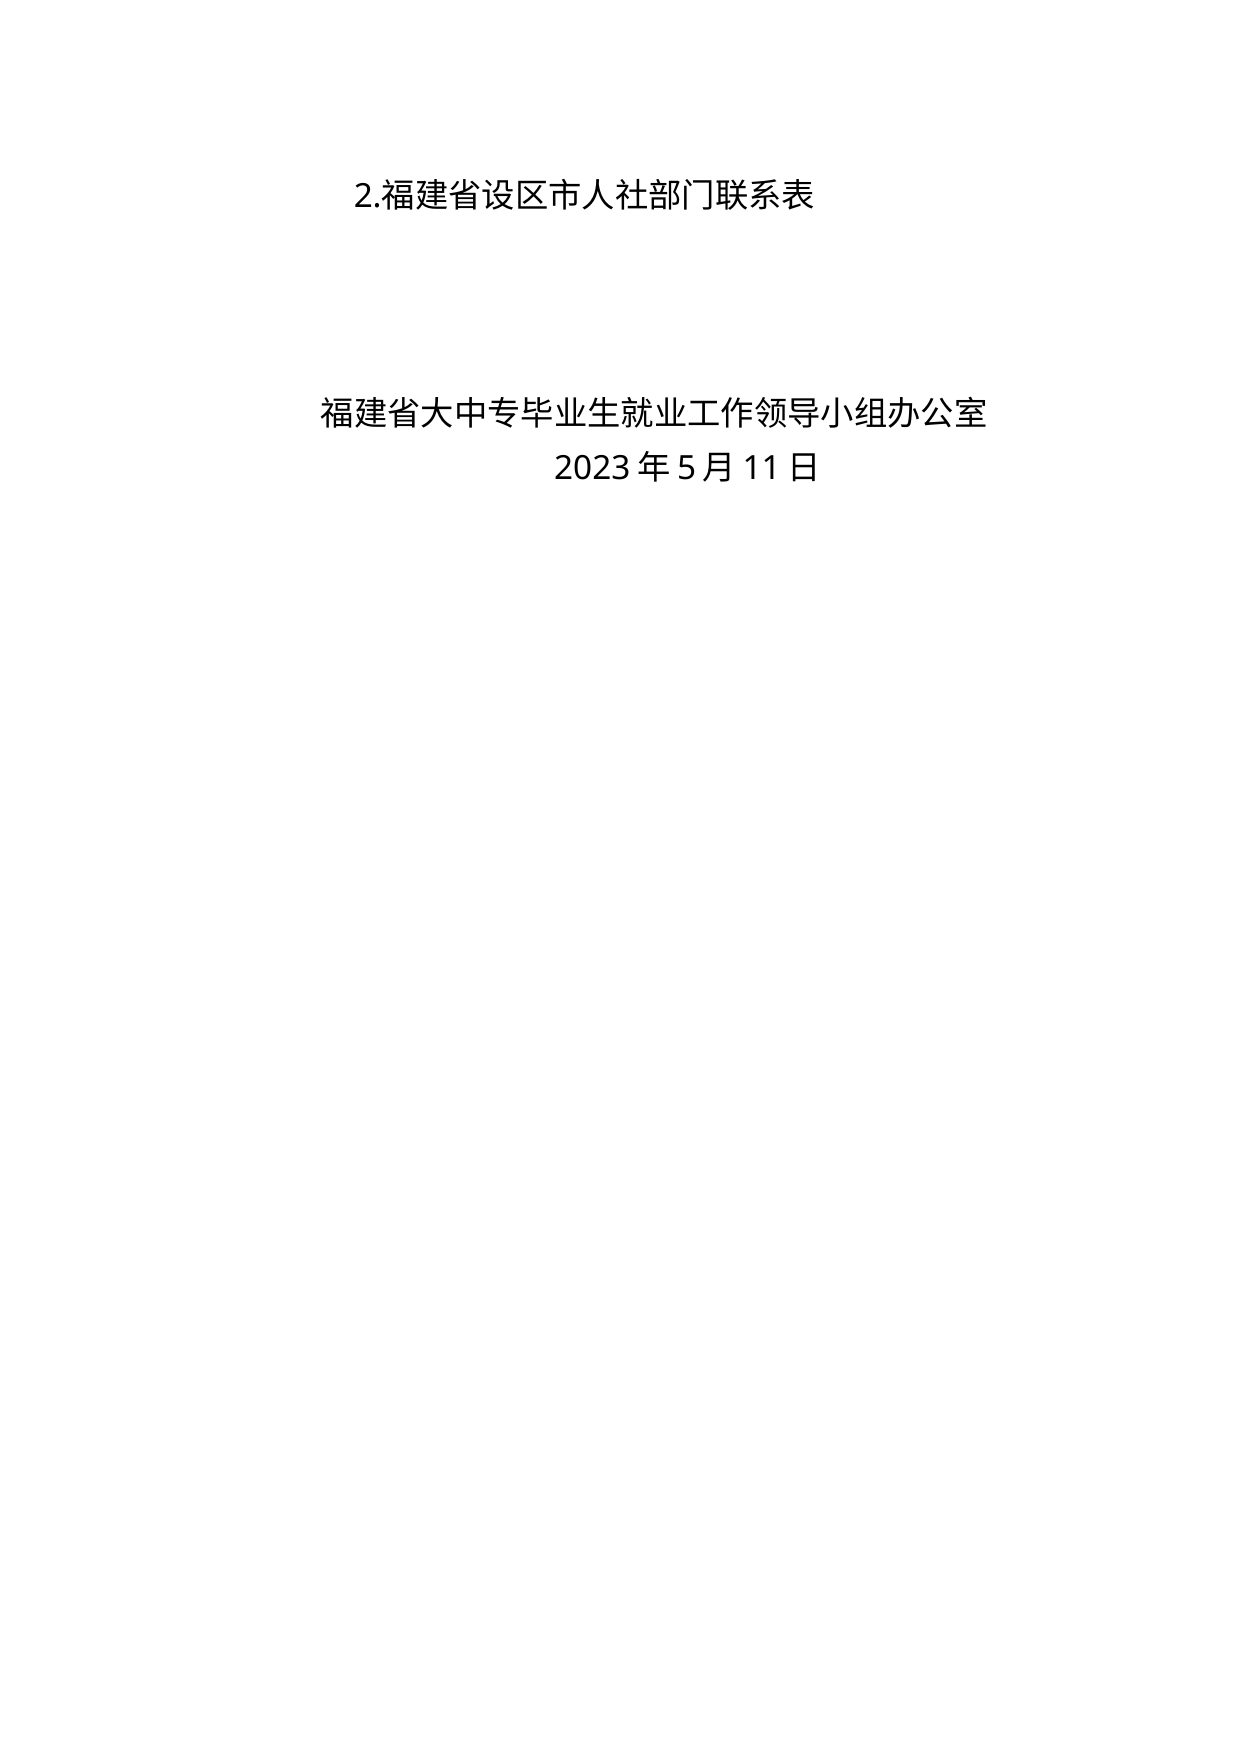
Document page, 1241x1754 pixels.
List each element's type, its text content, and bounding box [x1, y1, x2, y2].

text 福建省大中专毕业生就业工作领导小组办公室 [187, 382, 1053, 436]
text 2023年5月11日 [187, 436, 1053, 490]
text 2.福建省设区市人社部门联系表 [353, 162, 1053, 219]
